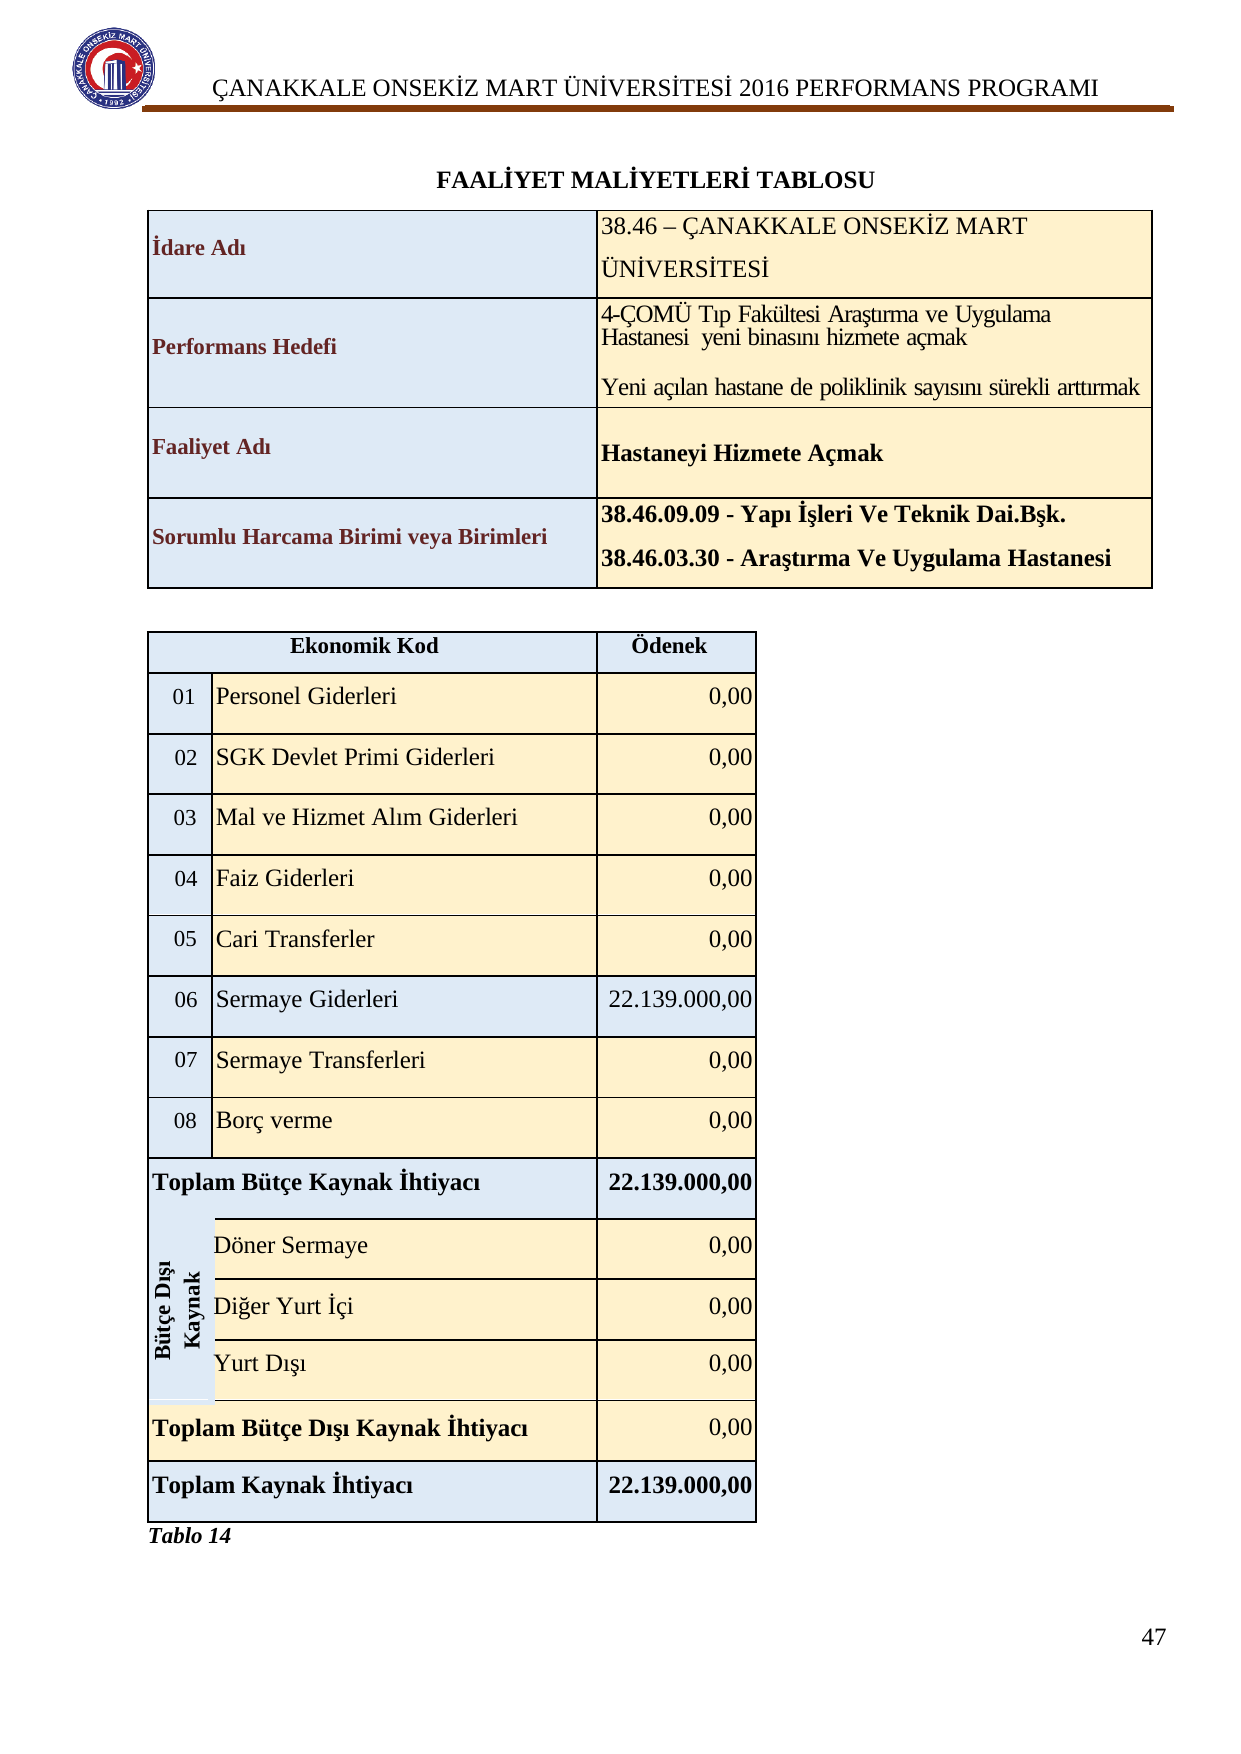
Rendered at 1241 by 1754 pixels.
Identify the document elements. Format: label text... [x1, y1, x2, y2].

table_cell 0,00 [598, 1341, 755, 1399]
table_cell 0,00 [598, 916, 755, 975]
table_cell Sorumlu Harcama Birimi veya Birimleri [149, 499, 596, 587]
table_cell 07 [149, 1038, 211, 1097]
table_cell 38.46.09.09 - Yapı İşleri Ve Teknik Dai.Bşk. 38.46.03.30 - Araştırma Ve Uygulama Hastanesi [598, 499, 1151, 587]
text Tablo 14 [148, 1523, 1184, 1549]
table_cell Faaliyet Adı [149, 408, 596, 497]
table_cell Mal ve Hizmet Alım Giderleri [213, 795, 596, 854]
table_cell Döner Sermaye [215, 1220, 596, 1278]
table_cell 05 [149, 916, 211, 975]
table_cell 03 [149, 795, 211, 854]
table_cell Bütçe Dışı Kaynak [149, 1223, 208, 1399]
table_cell Borç verme [213, 1098, 596, 1157]
table_header İdare Adı [149, 211, 596, 297]
table_cell 0,00 [598, 674, 755, 733]
table_cell 0,00 [598, 1280, 755, 1339]
table_cell Yurt Dışı [215, 1341, 596, 1399]
table_cell 0,00 [598, 1220, 755, 1278]
table_cell 0,00 [598, 856, 755, 914]
table_cell 06 [149, 977, 211, 1036]
table_header Ödenek [598, 633, 755, 672]
table_cell Toplam Bütçe Kaynak İhtiyacı [149, 1159, 596, 1218]
table_cell 0,00 [598, 1098, 755, 1157]
table_cell 22.139.000,00 [598, 1159, 755, 1218]
table_cell 01 [149, 674, 211, 733]
table_cell Diğer Yurt İçi [215, 1280, 596, 1339]
table_cell Hastaneyi Hizmete Açmak [598, 408, 1151, 497]
table_cell Performans Hedefi [149, 299, 596, 407]
table_cell 02 [149, 735, 211, 793]
table_cell 0,00 [598, 735, 755, 793]
table_header Ekonomik Kod [149, 633, 596, 672]
table_cell Toplam Kaynak İhtiyacı [149, 1462, 596, 1521]
table_cell 22.139.000,00 [598, 1462, 755, 1521]
table_cell Faiz Giderleri [213, 856, 596, 914]
table_cell SGK Devlet Primi Giderleri [213, 735, 596, 793]
table_header 38.46 – ÇANAKKALE ONSEKİZ MART ÜNİVERSİTESİ [598, 211, 1151, 297]
table_cell 08 [149, 1098, 211, 1157]
table_cell 0,00 [598, 1038, 755, 1097]
subtitle FAALİYET MALİYETLERİ TABLOSU [436, 166, 1184, 194]
table_cell 4-ÇOMÜ Tıp Fakültesi Araştırma ve Uygulama Hastanesi yeni binasını hizmete açmak Yeni açılan hastane de poliklinik sayısını sürekli arttırmak [598, 299, 1151, 407]
table_cell Cari Transferler [213, 916, 596, 975]
picture [72, 27, 155, 109]
table_cell 22.139.000,00 [598, 977, 755, 1036]
table_cell 04 [149, 856, 211, 914]
table_cell Sermaye Giderleri [213, 977, 596, 1036]
table_cell 0,00 [598, 795, 755, 854]
table_cell Sermaye Transferleri [213, 1038, 596, 1097]
table_cell 0,00 [598, 1401, 755, 1460]
table_cell Personel Giderleri [213, 674, 596, 733]
table_cell Toplam Bütçe Dışı Kaynak İhtiyacı [149, 1401, 596, 1460]
